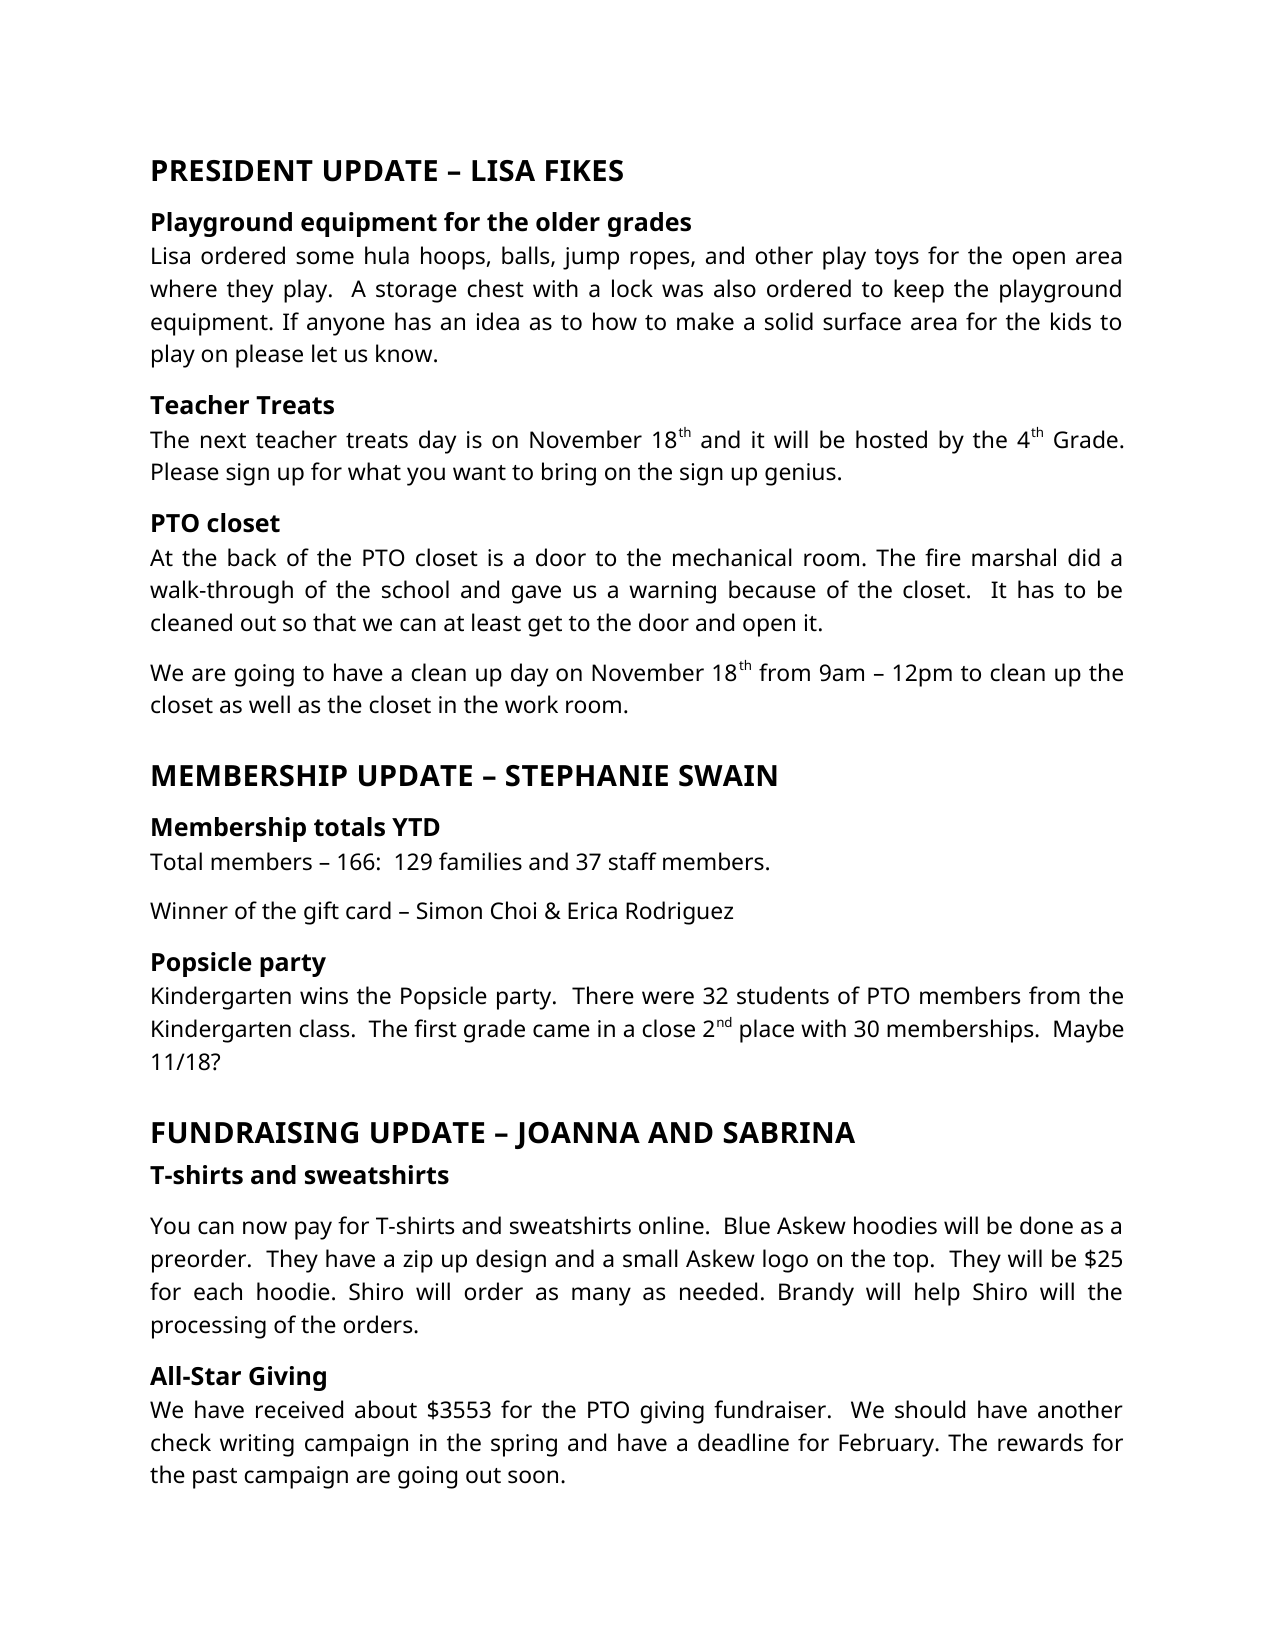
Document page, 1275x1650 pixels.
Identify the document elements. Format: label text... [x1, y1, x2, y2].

text Kindergarten wins the Popsicle party. There were 32 students of PTO members from the Kindergarten class. The first grade came in a close 2nd place with 30 memberships. Maybe 11/18? [150, 980, 1125, 1077]
subtitle Membership totals YTD [150, 810, 1125, 844]
subtitle Popsicle party [150, 944, 1125, 978]
subtitle Playground equipment for the older grades [150, 204, 1125, 238]
text T-shirts and sweatshirts [150, 1158, 1125, 1192]
subtitle Fundraising Update – Joanna and sabrina [150, 1112, 1125, 1152]
subtitle PTO closet [150, 506, 1125, 540]
subtitle All-Star Giving [150, 1358, 1125, 1392]
text We are going to have a clean up day on November 18th from 9am – 12pm to clean up the closet as well as the closet in the work room. [150, 657, 1125, 721]
text Lisa ordered some hula hoops, balls, jump ropes, and other play toys for the open area where they play. A storage chest with a lock was also ordered to keep the playground equipment. If anyone has an idea as to how to make a solid surface area for the kids to play on please let us know. [150, 240, 1125, 369]
subtitle Teacher Treats [150, 388, 1125, 422]
text You can now pay for T-shirts and sweatshirts online. Blue Askew hoodies will be done as a preorder. They have a zip up design and a small Askew logo on the top. They will be $25 for each hoodie. Shiro will order as many as needed. Brandy will help Shiro will the processing of the orders. [150, 1210, 1125, 1340]
subtitle President Update – Lisa Fikes [150, 150, 1125, 190]
text We have received about $3553 for the PTO giving fundraiser. We should have another check writing campaign in the spring and have a deadline for February. The rewards for the past campaign are going out soon. [150, 1394, 1125, 1491]
text Total members – 166: 129 families and 37 staff members. [150, 846, 1125, 877]
subtitle Membership Update – Stephanie Swain [150, 756, 1125, 795]
text At the back of the PTO closet is a door to the mechanical room. The fire marshal did a walk-through of the school and gave us a warning because of the closet. It has to be cleaned out so that we can at least get to the door and open it. [150, 542, 1125, 638]
text Winner of the gift card – Simon Choi & Erica Rodriguez [150, 895, 1125, 926]
text The next teacher treats day is on November 18th and it will be hosted by the 4th Grade. Please sign up for what you want to bring on the sign up genius. [150, 423, 1125, 488]
